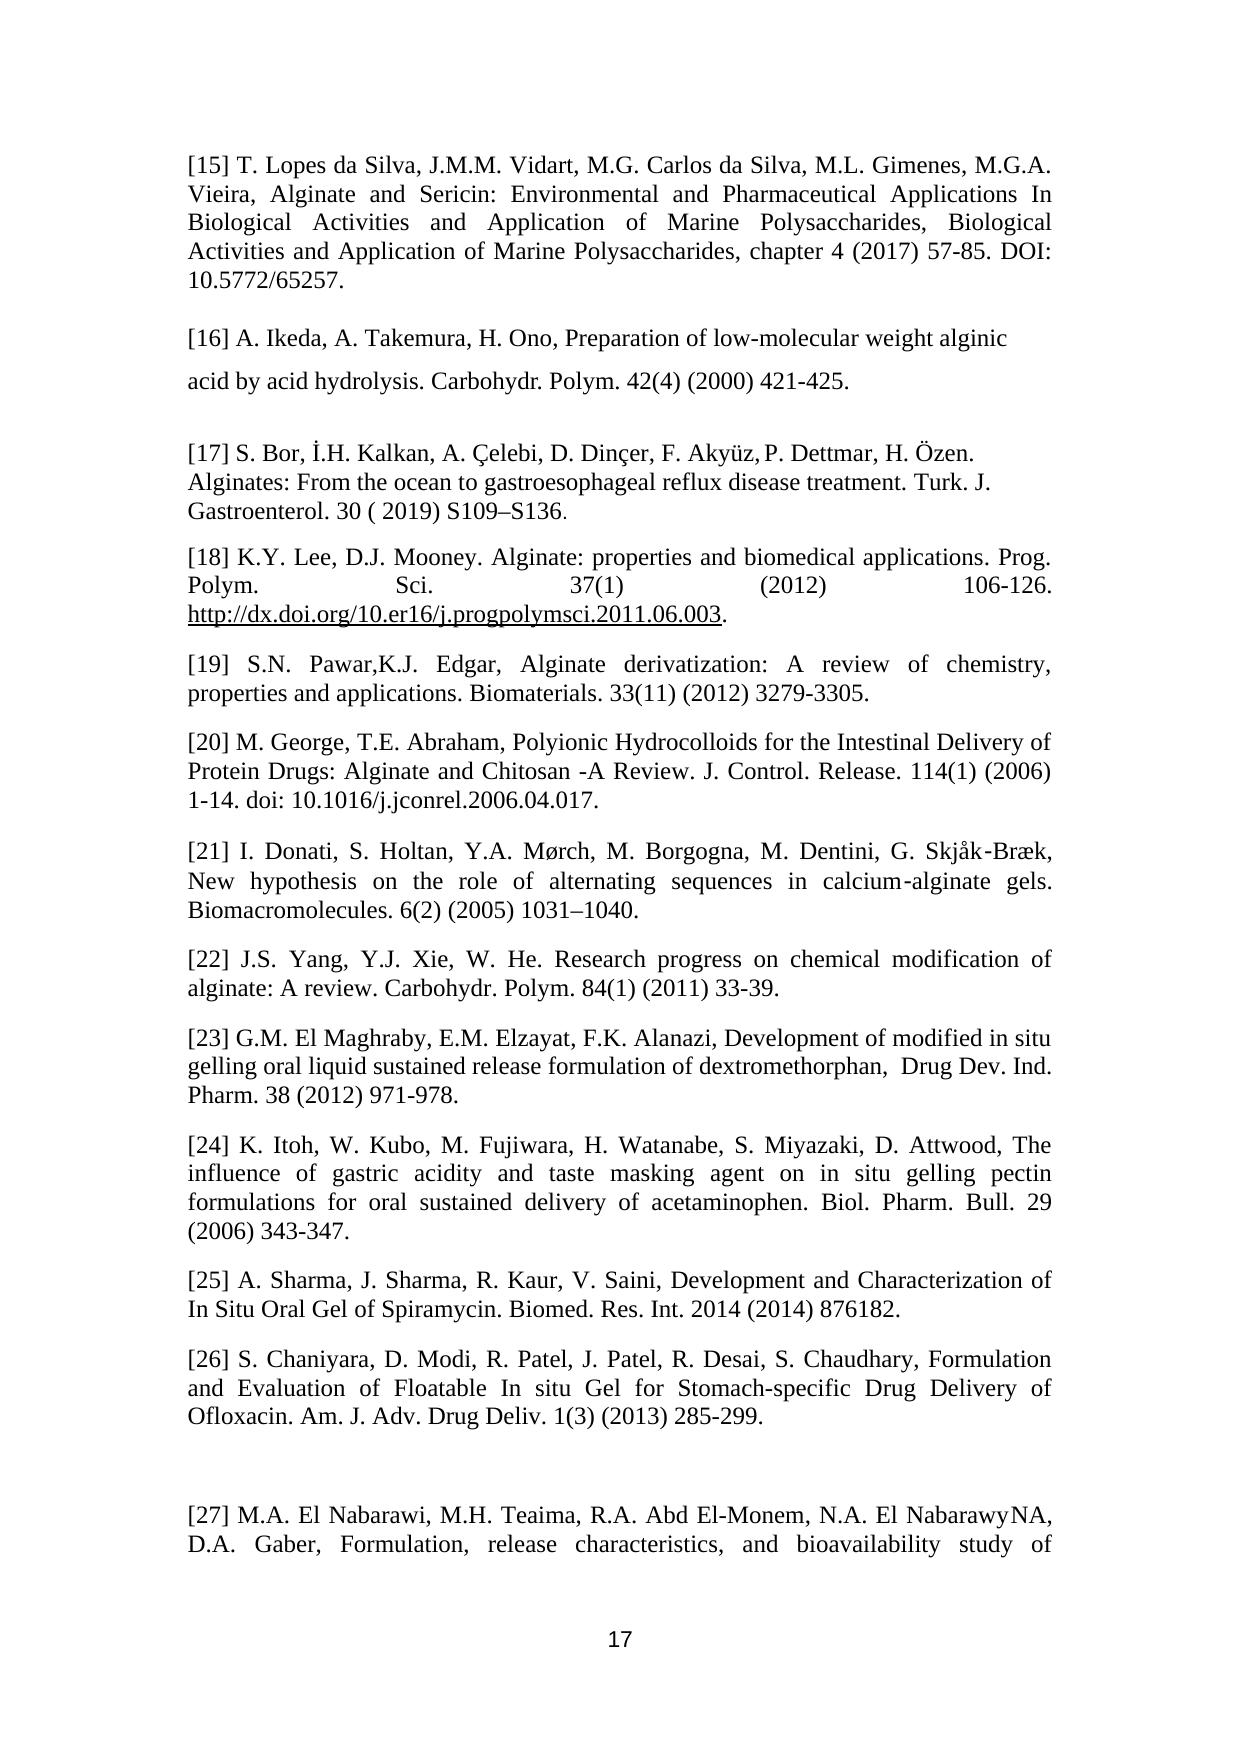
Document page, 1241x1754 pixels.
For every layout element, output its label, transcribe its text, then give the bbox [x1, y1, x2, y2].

text [18] K.Y. Lee, D.J. Mooney. Alginate: properties and biomedical applications. Prog. Polym. Sci. 37(1) (2012) 106-126. http://dx.doi.org/10.er16/j.progpolymsci.2011.06.003. [187, 542, 1053, 628]
text [24] K. Itoh, W. Kubo, M. Fujiwara, H. Watanabe, S. Miyazaki, D. Attwood, The influence of gastric acidity and taste masking agent on in situ gelling pectin formulations for oral sustained delivery of acetaminophen. Biol. Pharm. Bull. 29 (2006) 343-347. [187, 1130, 1053, 1245]
text [23] G.M. El Maghraby, E.M. Elzayat, F.K. Alanazi, Development of modified in situ gelling oral liquid sustained release formulation of dextromethorphan, Drug Dev. Ind. Pharm. 38 (2012) 971-978. [187, 1023, 1053, 1109]
text [21] I. Donati, S. Holtan, Y.A. Mørch, M. Borgogna, M. Dentini, G. Skjåk‐Bræk, New hypothesis on the role of alternating sequences in calcium‐alginate gels. Biomacromolecules. 6(2) (2005) 1031–1040. [187, 834, 1053, 923]
text [19] S.N. Pawar,K.J. Edgar, Alginate derivatization: A review of chemistry, properties and applications. Biomaterials. 33(11) (2012) 3279-3305. [187, 649, 1053, 706]
text [20] M. George, T.E. Abraham, Polyionic Hydrocolloids for the Intestinal Delivery of Protein Drugs: Alginate and Chitosan -A Review. J. Control. Release. 114(1) (2006) 1-14. doi: 10.1016/j.jconrel.2006.04.017. [187, 727, 1053, 813]
text [25] A. Sharma, J. Sharma, R. Kaur, V. Saini, Development and Characterization of In Situ Oral Gel of Spiramycin. Biomed. Res. Int. 2014 (2014) 876182. [187, 1266, 1053, 1323]
text [26] S. Chaniyara, D. Modi, R. Patel, J. Patel, R. Desai, S. Chaudhary, Formulation and Evaluation of Floatable In situ Gel for Stomach-specific Drug Delivery of Ofloxacin. Am. J. Adv. Drug Deliv. 1(3) (2013) 285-299. [187, 1344, 1053, 1430]
text [15] T. Lopes da Silva, J.M.M. Vidart, M.G. Carlos da Silva, M.L. Gimenes, M.G.A. Vieira, Alginate and Sericin: Environmental and Pharmaceutical Applications In Biological Activities and Application of Marine Polysaccharides, Biological Activities and Application of Marine Polysaccharides, chapter 4 (2017) 57-85. DOI: 10.5772/65257. [187, 150, 1053, 294]
text [16] A. Ikeda, A. Takemura, H. Ono, Preparation of low-molecular weight alginic acid by acid hydrolysis. Carbohydr. Polym. 42(4) (2000) 421-425. [187, 323, 1053, 395]
text [22] J.S. Yang, Y.J. Xie, W. He. Research progress on chemical modification of alginate: A review. Carbohydr. Polym. 84(1) (2011) 33-39. [187, 944, 1053, 1002]
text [187, 1501, 1053, 1558]
text [17] S. Bor, İ.H. Kalkan, A. Çelebi, D. Dinçer, F. Akyüz, P. Dettmar, H. Özen. Alginates: From the ocean to gastroesophageal reflux disease treatment. Turk. J. Gastroenterol. 30 ( 2019) S109–S136. [187, 438, 1053, 524]
